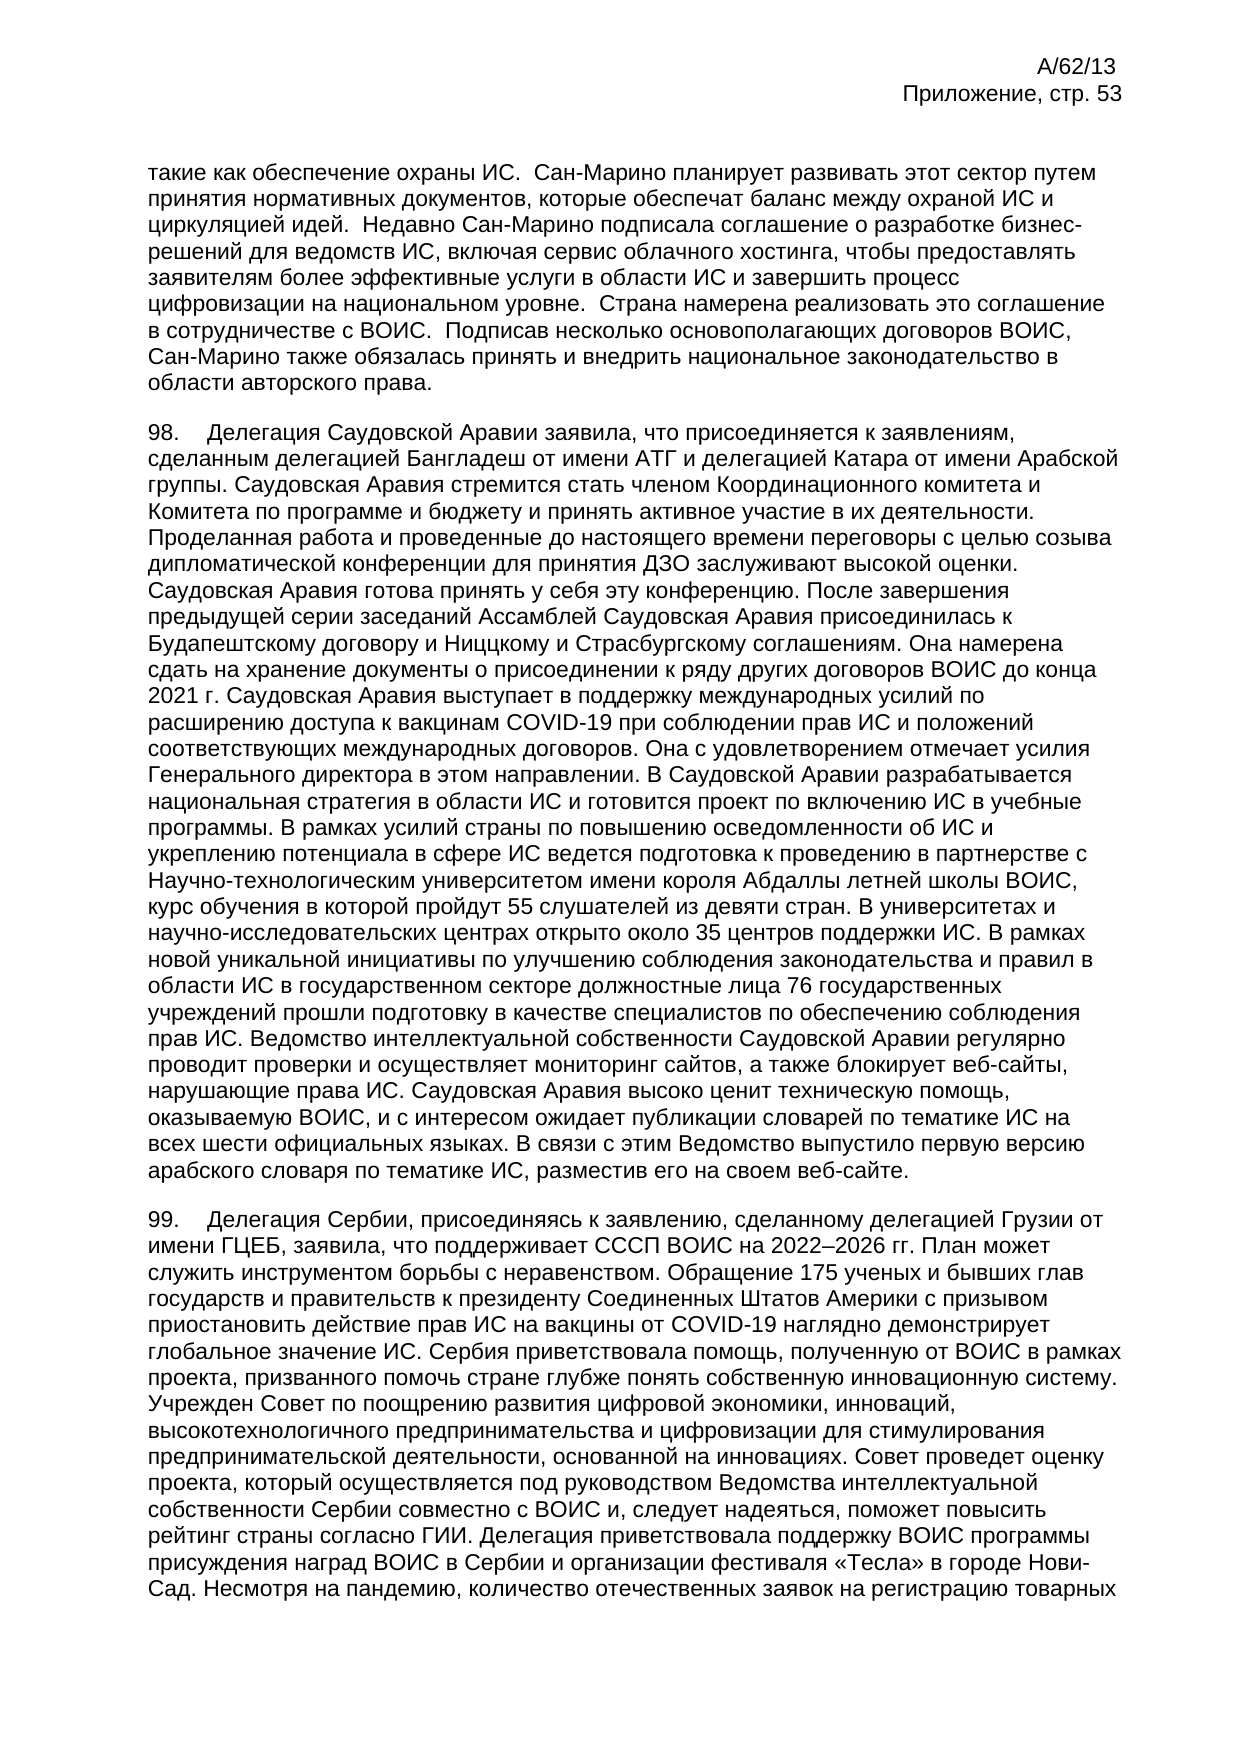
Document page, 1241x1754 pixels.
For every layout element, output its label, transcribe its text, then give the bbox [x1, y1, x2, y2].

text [148, 158, 1122, 396]
text Делегация Саудовской Аравии заявила, что присоединяется к заявлениям, сделанным делегацией Бангладеш от имени АТГ и делегацией Катара от имени Арабской группы. Саудовская Аравия стремится стать членом Координационного комитета и Комитета по программе и бюджету и принять активное участие в их деятельности. Проделанная работа и проведенные до настоящего времени переговоры с целью созыва дипломатической конференции для принятия ДЗО заслуживают высокой оценки. Саудовская Аравия готова принять у себя эту конференцию. После завершения предыдущей серии заседаний Ассамблей Саудовская Аравия присоединилась к Будапештскому договору и Ниццкому и Страсбургскому соглашениям. Она намерена сдать на хранение документы о присоединении к ряду других договоров ВОИС до конца 2021 г. Саудовская Аравия выступает в поддержку международных усилий по расширению доступа к вакцинам COVID-19 при соблюдении прав ИС и положений соответствующих международных договоров. Она с удовлетворением отмечает усилия Генерального директора в этом направлении. В Саудовской Аравии разрабатывается национальная стратегия в области ИС и готовится проект по включению ИС в учебные программы. В рамках усилий страны по повышению осведомленности об ИС и укреплению потенциала в сфере ИС ведется подготовка к проведению в партнерстве с Научно-технологическим университетом имени короля Абдаллы летней школы ВОИС, курс обучения в которой пройдут 55 слушателей из девяти стран. В университетах и научно-исследовательских центрах открыто около 35 центров поддержки ИС. В рамках новой уникальной инициативы по улучшению соблюдения законодательства и правил в области ИС в государственном секторе должностные лица 76 государственных учреждений прошли подготовку в качестве специалистов по обеспечению соблюдения прав ИС. Ведомство интеллектуальной собственности Саудовской Аравии регулярно проводит проверки и осуществляет мониторинг сайтов, а также блокирует веб-сайты, нарушающие права ИС. Саудовская Аравия высоко ценит техническую помощь, оказываемую ВОИС, и с интересом ожидает публикации словарей по тематике ИС на всех шести официальных языках. В связи с этим Ведомство выпустило первую версию арабского словаря по тематике ИС, разместив его на своем веб-сайте. [148, 419, 1122, 1183]
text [148, 1206, 1122, 1601]
